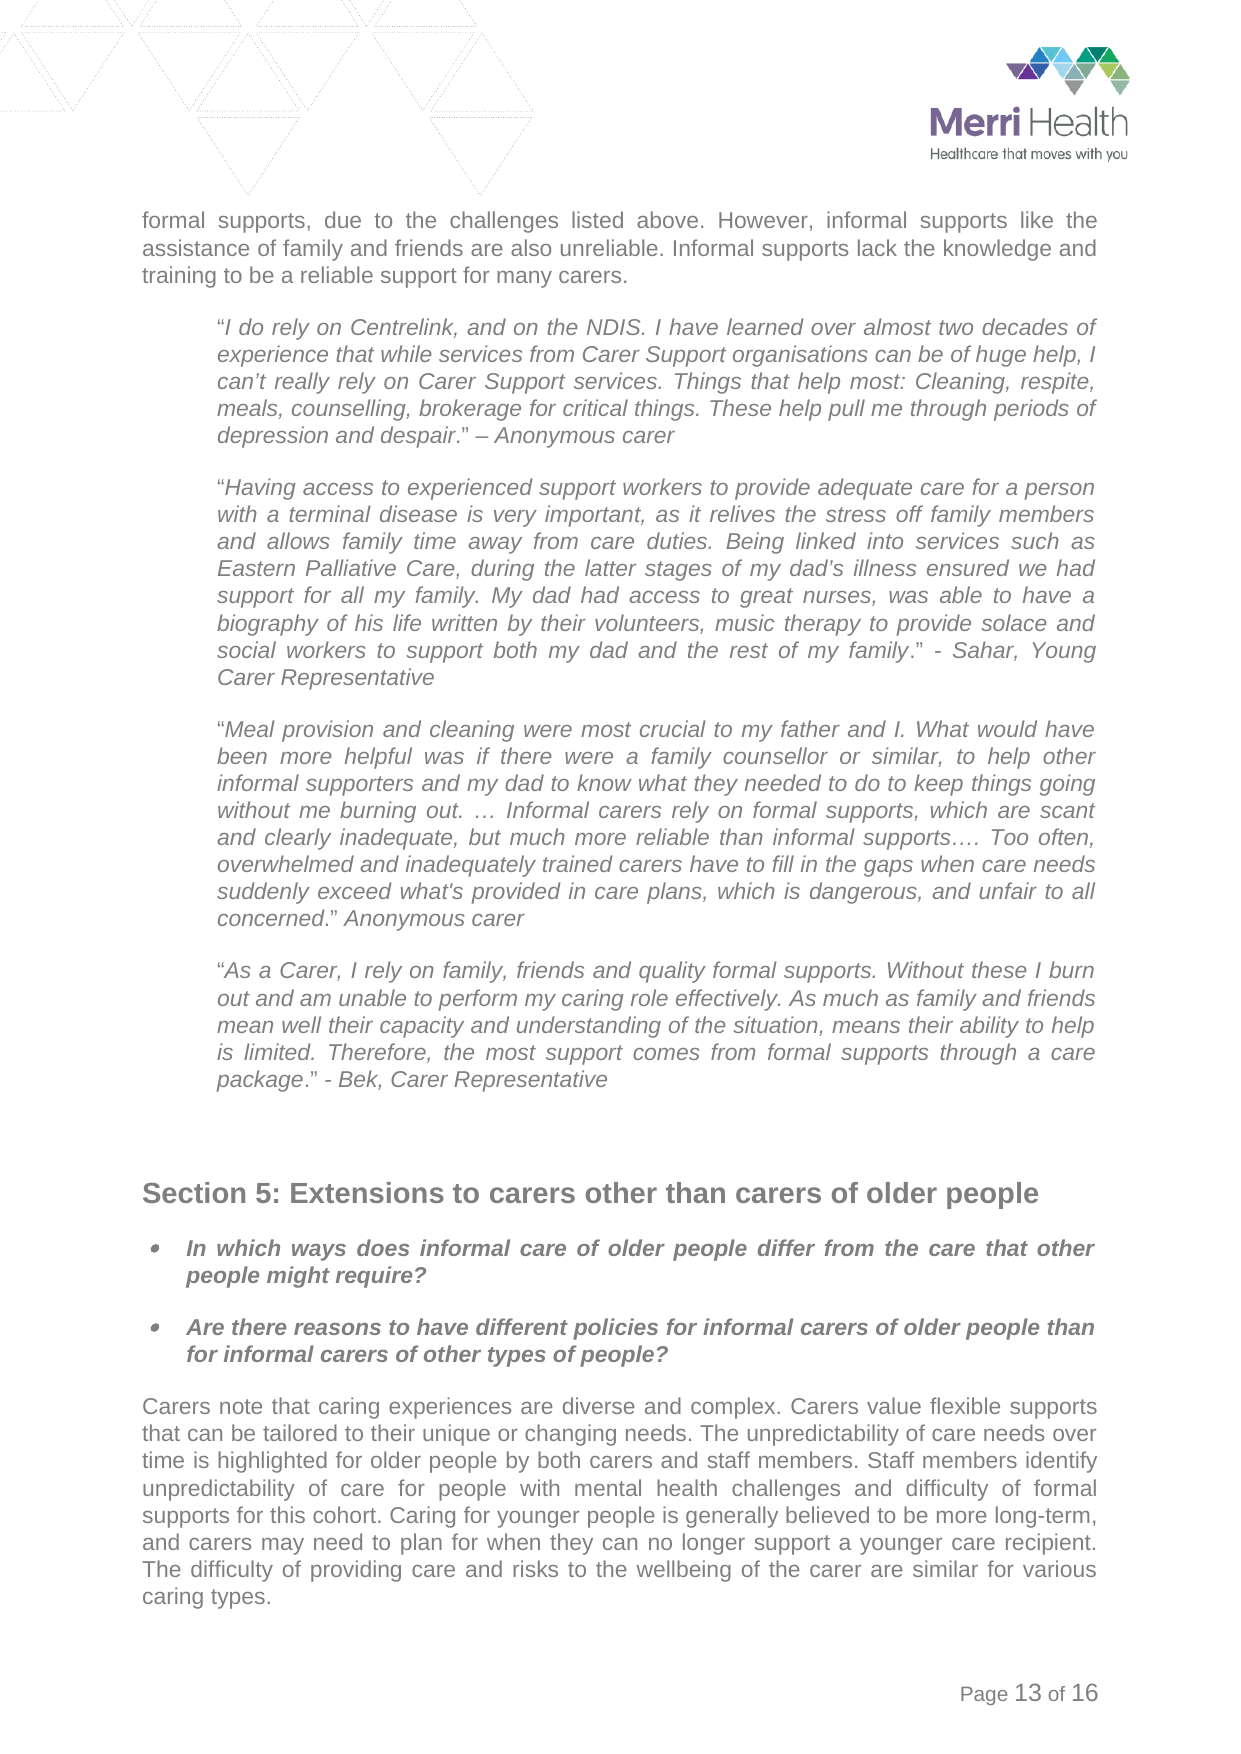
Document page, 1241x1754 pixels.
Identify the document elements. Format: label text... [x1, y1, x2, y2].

text “As a Carer, I rely on family, friends and quality formal supports. Without these I burn out and am unable to perform my caring role effectively. As much as family and friends mean well their capacity and understanding of the situation, means their ability to help is limited. Therefore, the most support comes from formal supports through a care package.” - Bek, Carer Representative [217, 957, 1098, 1092]
text “Meal provision and cleaning were most crucial to my father and I. What would have been more helpful was if there were a family counsellor or similar, to help other informal supporters and my dad to know what they needed to do to keep things going without me burning out. … Informal carers rely on formal supports, which are scant and clearly inadequate, but much more reliable than informal supports…. Too often, overwhelmed and inadequately trained carers have to fill in the gaps when care needs suddenly exceed what's provided in care plans, which is dangerous, and unfair to all concerned.” Anonymous carer [217, 715, 1098, 932]
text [142, 207, 1098, 288]
text Carers note that caring experiences are diverse and complex. Carers value flexible supports that can be tailored to their unique or changing needs. The unpredictability of care needs over time is highlighted for older people by both carers and staff members. Staff members identify unpredictability of care for people with mental health challenges and difficulty of formal supports for this cohort. Caring for younger people is generally believed to be more long-term, and carers may need to plan for when they can no longer support a younger care recipient. The difficulty of providing care and risks to the wellbeing of the carer are similar for various caring types. [142, 1393, 1098, 1609]
list Are there reasons to have different policies for informal carers of older people than for informal carers of other types of people? [149, 1313, 1098, 1368]
picture [895, 0, 1130, 257]
subtitle Section 5: Extensions to carers other than carers of older people [142, 1176, 1098, 1209]
text “Having access to experienced support workers to provide adequate care for a person with a terminal disease is very important, as it relives the stress off family members and allows family time away from care duties. Being linked into services such as Eastern Palliative Care, during the latter stages of my dad’s illness ensured we had support for all my family. My dad had access to great nurses, was able to have a biography of his life written by their volunteers, music therapy to provide solace and social workers to support both my dad and the rest of my family.” - Sahar, Young Carer Representative [217, 473, 1098, 690]
text “I do rely on Centrelink, and on the NDIS. I have learned over almost two decades of experience that while services from Carer Support organisations can be of huge help, I can’t really rely on Carer Support services. Things that help most: Cleaning, respite, meals, counselling, brokerage for critical things. These help pull me through periods of depression and despair.” – Anonymous carer [217, 313, 1098, 448]
picture [0, 0, 555, 212]
list In which ways does informal care of older people differ from the care that other people might require? [149, 1234, 1098, 1288]
